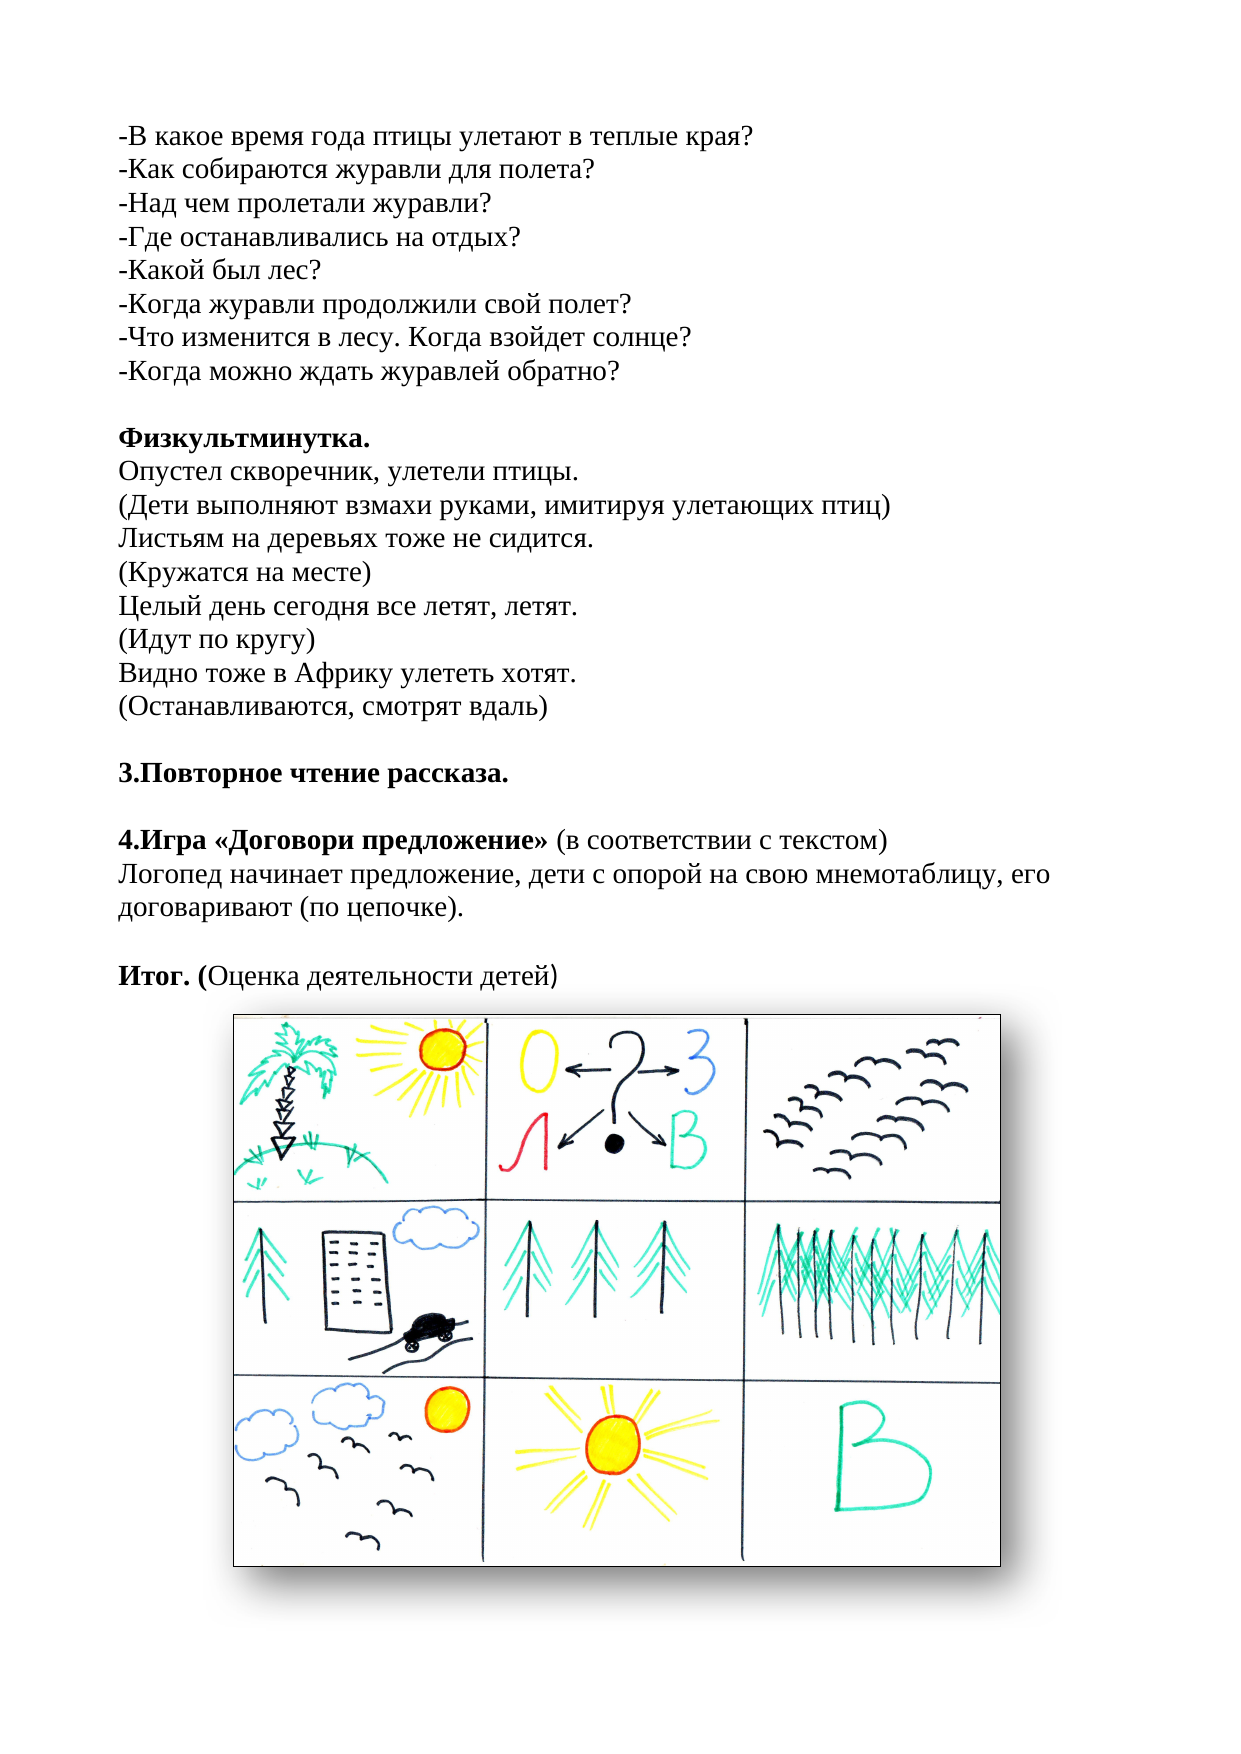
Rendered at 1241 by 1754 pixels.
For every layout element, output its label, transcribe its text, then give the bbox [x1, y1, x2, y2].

text Целый день сегодня все летят, летят. [118, 588, 1152, 621]
text (Дети выполняют взмахи руками, имитируя улетающих птиц) [118, 487, 1152, 521]
text Логопед начинает предложение, дети с опорой на свою мнемотаблицу, его договаривают (по цепочке). [118, 856, 1152, 923]
text -Когда журавли продолжили свой полет? [59, 286, 1152, 319]
text -В какое время года птицы улетают в теплые края? [59, 118, 1152, 152]
text (Останавливаются, смотрят вдаль) [118, 688, 1152, 722]
text Физкультминутка. [118, 420, 1152, 453]
text -Где останавливались на отдых? [59, 219, 1152, 252]
text -Когда можно ждать журавлей обратно? [118, 353, 1152, 386]
text -Что изменится в лесу. Когда взойдет солнце? [59, 319, 1152, 353]
text (Кружатся на месте) [118, 554, 1152, 588]
picture [234, 1015, 1000, 1566]
text -Какой был лес? [59, 252, 1152, 286]
text -Как собираются журавли для полета? [59, 152, 1152, 185]
text Листьям на деревьях тоже не сидится. [118, 521, 1152, 554]
text (Идут по кругу) [118, 621, 1152, 655]
text Итог. (Оценка деятельности детей) [118, 957, 1152, 992]
text Видно тоже в Африку улететь хотят. [118, 655, 1152, 688]
text 4.Игра «Договори предложение» (в соответствии с текстом) [118, 822, 1152, 856]
text -Над чем пролетали журавли? [59, 185, 1152, 219]
text 3.Повторное чтение рассказа. [118, 755, 1152, 789]
text Опустел скворечник, улетели птицы. [118, 453, 1152, 487]
